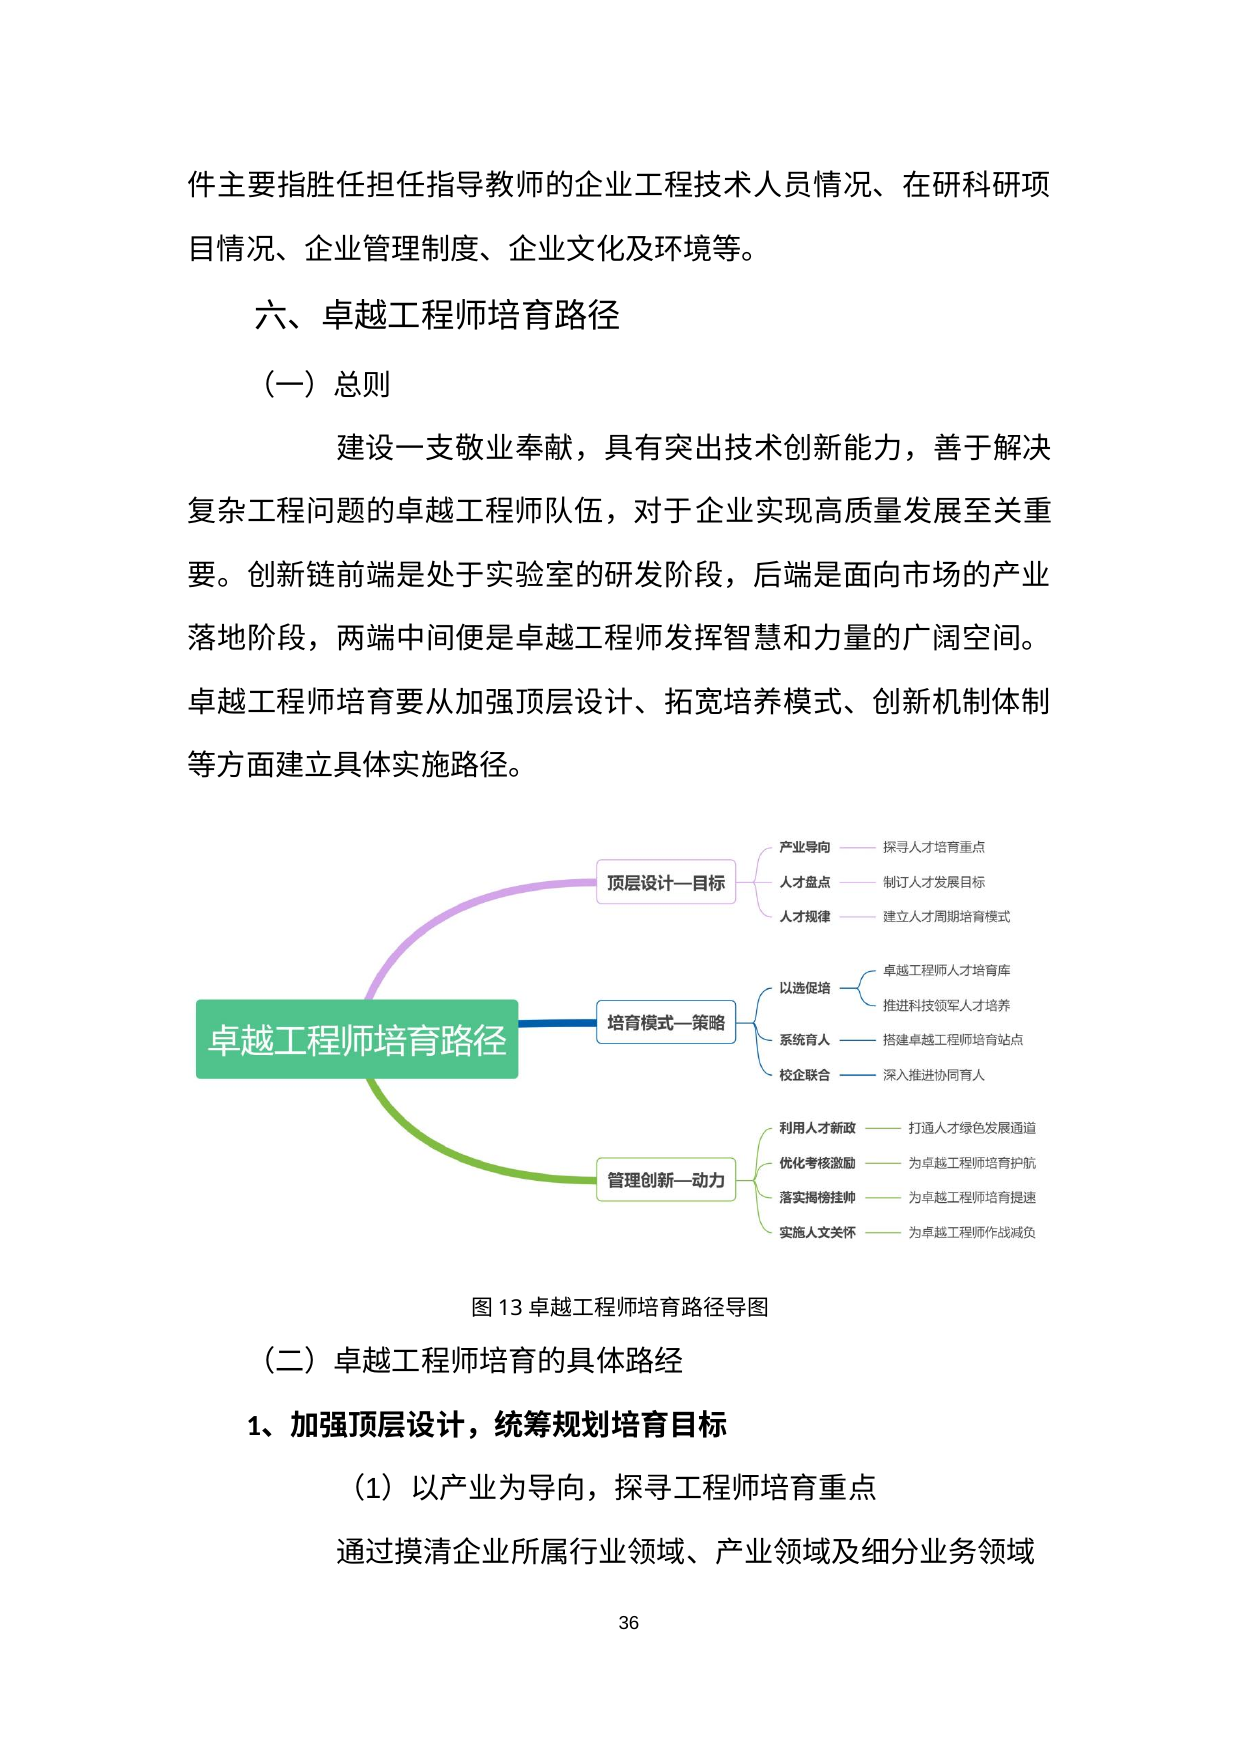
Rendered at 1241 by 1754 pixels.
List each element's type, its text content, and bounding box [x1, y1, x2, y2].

text 建设一支敬业奉献，具有突出技术创新能力，善于解决复杂工程问题的卓越工程师队伍，对于企业实现高质量发展至关重要。创新链前端是处于实验室的研发阶段，后端是面向市场的产业落地阶段，两端中间便是卓越工程师发挥智慧和力量的广阔空间。卓越工程师培育要从加强顶层设计、拓宽培养模式、创新机制体制等方面建立具体实施路径。 [187, 424, 1053, 784]
subtitle 1、加强顶层设计，统筹规划培育目标 [187, 1401, 1053, 1444]
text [187, 1528, 1053, 1571]
text （1）以产业为导向，探寻工程师培育重点 [187, 1465, 1053, 1507]
subtitle （二）卓越工程师培育的具体路经 [187, 1338, 1053, 1380]
subtitle 六、卓越工程师培育路径 [187, 289, 1053, 337]
picture [187, 805, 1056, 1274]
subtitle （一）总则 [187, 361, 1053, 403]
list 图13 卓越工程师培育路径导图 [187, 1290, 1053, 1322]
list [187, 162, 1053, 268]
